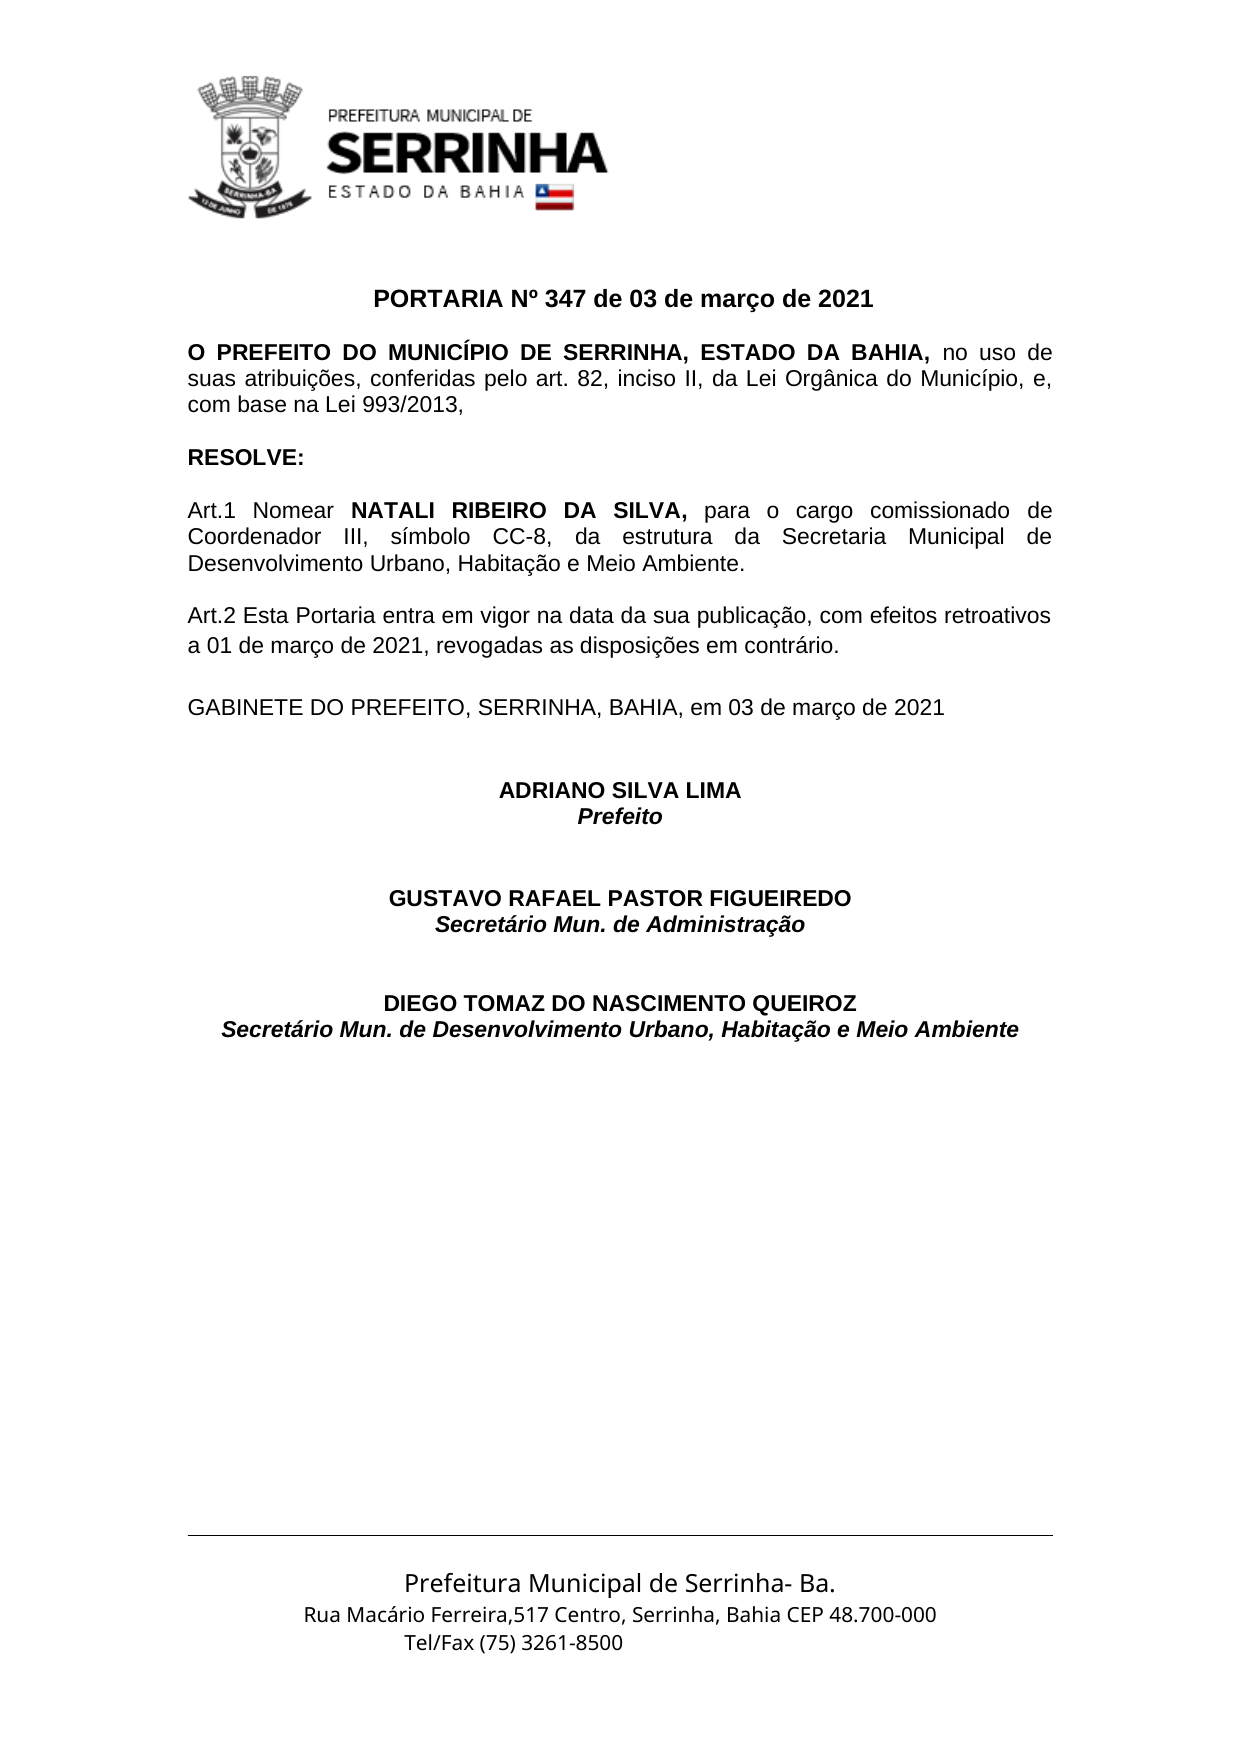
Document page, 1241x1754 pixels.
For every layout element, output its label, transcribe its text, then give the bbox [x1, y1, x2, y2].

text GUSTAVO RAFAEL PASTOR FIGUEIREDO [187, 885, 1053, 911]
text Prefeito [187, 803, 1053, 829]
text Secretário Mun. de Desenvolvimento Urbano, Habitação e Meio Ambiente [187, 1016, 1053, 1043]
picture [187, 73, 609, 222]
text DIEGO TOMAZ DO NASCIMENTO QUEIROZ [187, 990, 1053, 1016]
text RESOLVE: [187, 444, 1053, 471]
text Art.1 Nomear NATALI RIBEIRO DA SILVA, para o cargo comissionado de Coordenador III, símbolo CC-8, da estrutura da Secretaria Municipal de Desenvolvimento Urbano, Habitação e Meio Ambiente. [187, 497, 1053, 576]
text Secretário Mun. de Administração [187, 911, 1053, 937]
text GABINETE DO PREFEITO, SERRINHA, BAHIA, em 03 de março de 2021 [187, 694, 1053, 720]
text Art.2 Esta Portaria entra em vigor na data da sua publicação, com efeitos retroativos a 01 de março de 2021, revogadas as disposições em contrário. [187, 602, 1053, 659]
text ADRIANO SILVA LIMA [187, 777, 1053, 803]
text O PREFEITO DO MUNICÍPIO DE SERRINHA, ESTADO DA BAHIA, no uso de suas atribuições, conferidas pelo art. 82, inciso II, da Lei Orgânica do Município, e, com base na Lei 993/2013, [187, 339, 1053, 418]
text PORTARIA Nº 347 de 03 de março de 2021 [187, 284, 1053, 312]
